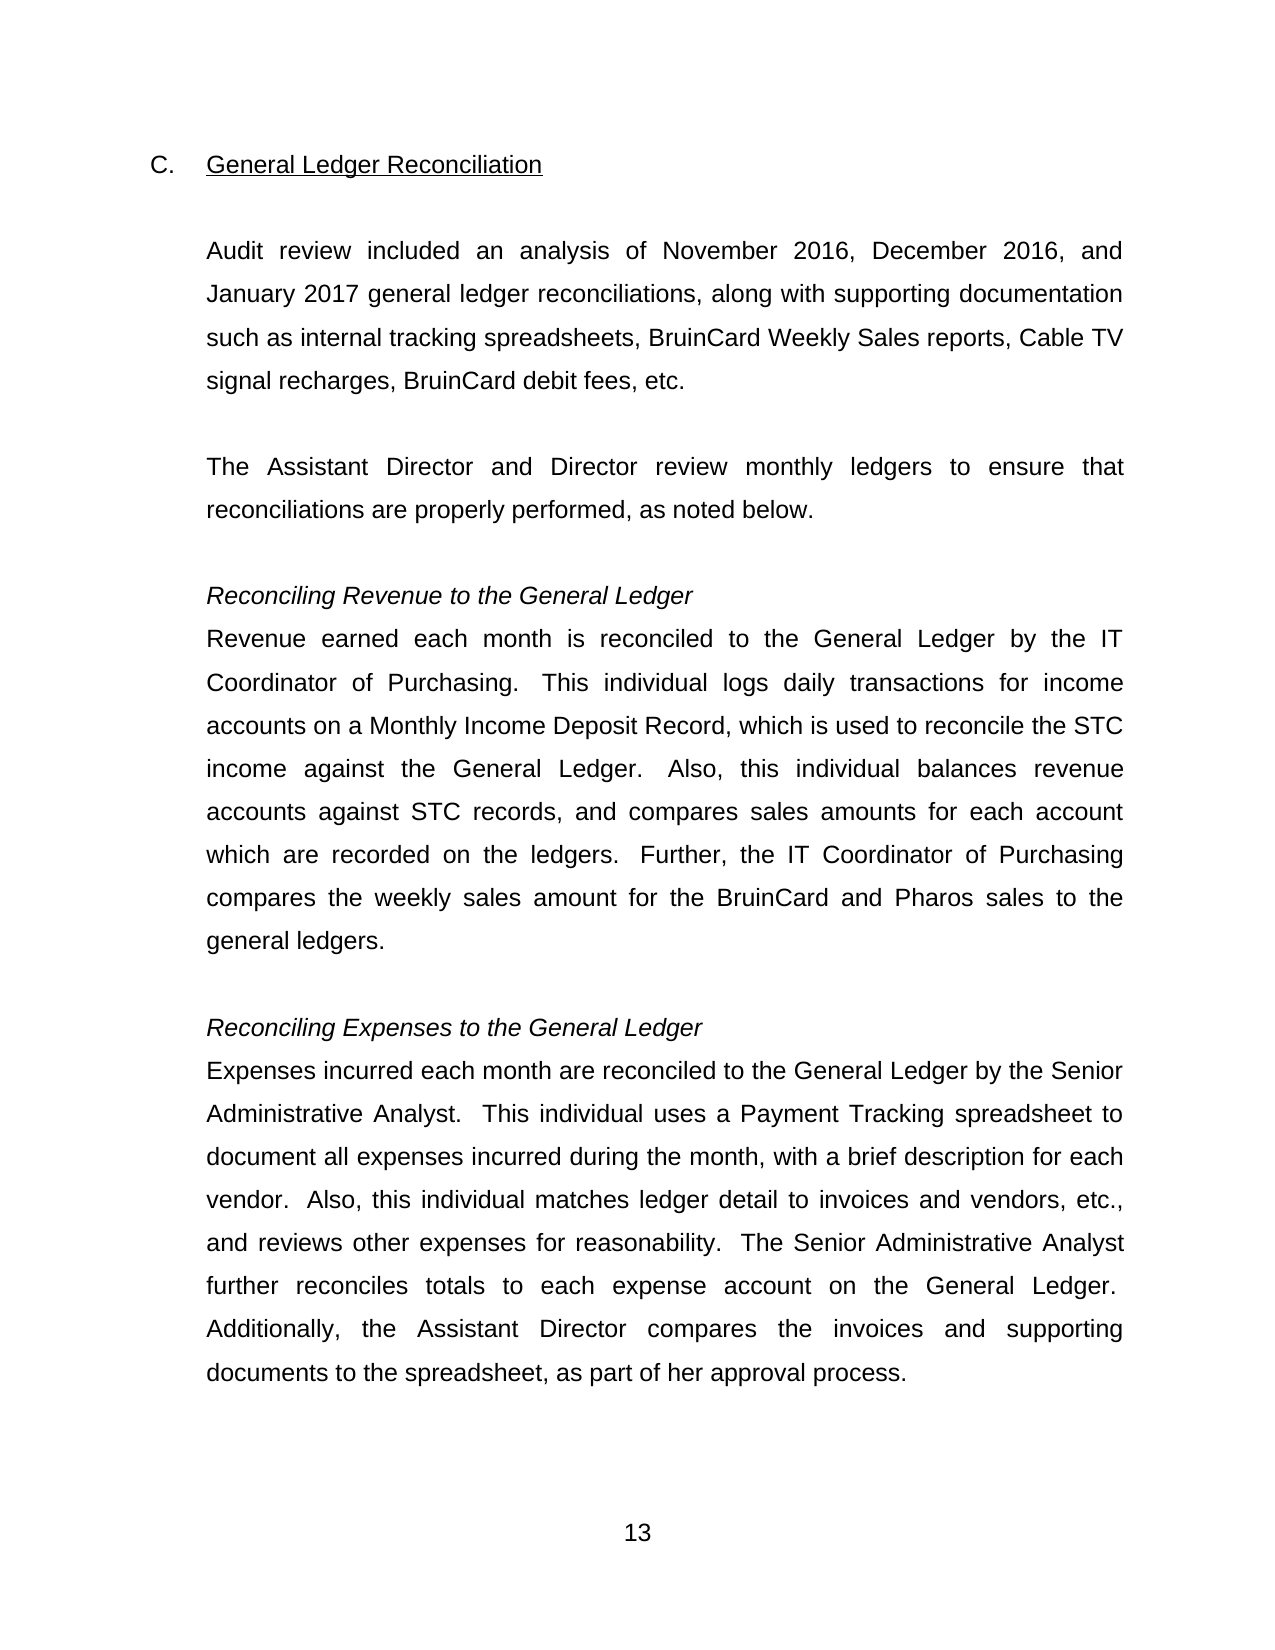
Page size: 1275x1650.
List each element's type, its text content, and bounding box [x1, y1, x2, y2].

text The Assistant Director and Director review monthly ledgers to ensure that reconciliations are properly performed, as noted below. [206, 452, 1125, 524]
text Audit review included an analysis of November 2016, December 2016, and January 2017 general ledger reconciliations, along with supporting documentation such as internal tracking spreadsheets, BruinCard Weekly Sales reports, Cable TV signal recharges, BruinCard debit fees, etc. [206, 236, 1125, 394]
text Reconciling Revenue to the General Ledger [206, 581, 1125, 610]
text Reconciling Expenses to the General Ledger [206, 1012, 1125, 1041]
text Expenses incurred each month are reconciled to the General Ledger by the Senior Administrative Analyst. This individual uses a Payment Tracking spreadsheet to document all expenses incurred during the month, with a brief description for each vendor. Also, this individual matches ledger detail to invoices and vendors, etc., and reviews other expenses for reasonability. The Senior Administrative Analyst further reconciles totals to each expense account on the General Ledger. Additionally, the Assistant Director compares the invoices and supporting documents to the spreadsheet, as part of her approval process. [206, 1056, 1125, 1386]
text Revenue earned each month is reconciled to the General Ledger by the IT Coordinator of Purchasing. This individual logs daily transactions for income accounts on a Monthly Income Deposit Record, which is used to reconcile the STC income against the General Ledger. Also, this individual balances revenue accounts against STC records, and compares sales amounts for each account which are recorded on the ledgers. Further, the IT Coordinator of Purchasing compares the weekly sales amount for the BruinCard and Pharos sales to the general ledgers. [206, 624, 1125, 955]
text C. General Ledger Reconciliation [150, 150, 1125, 179]
